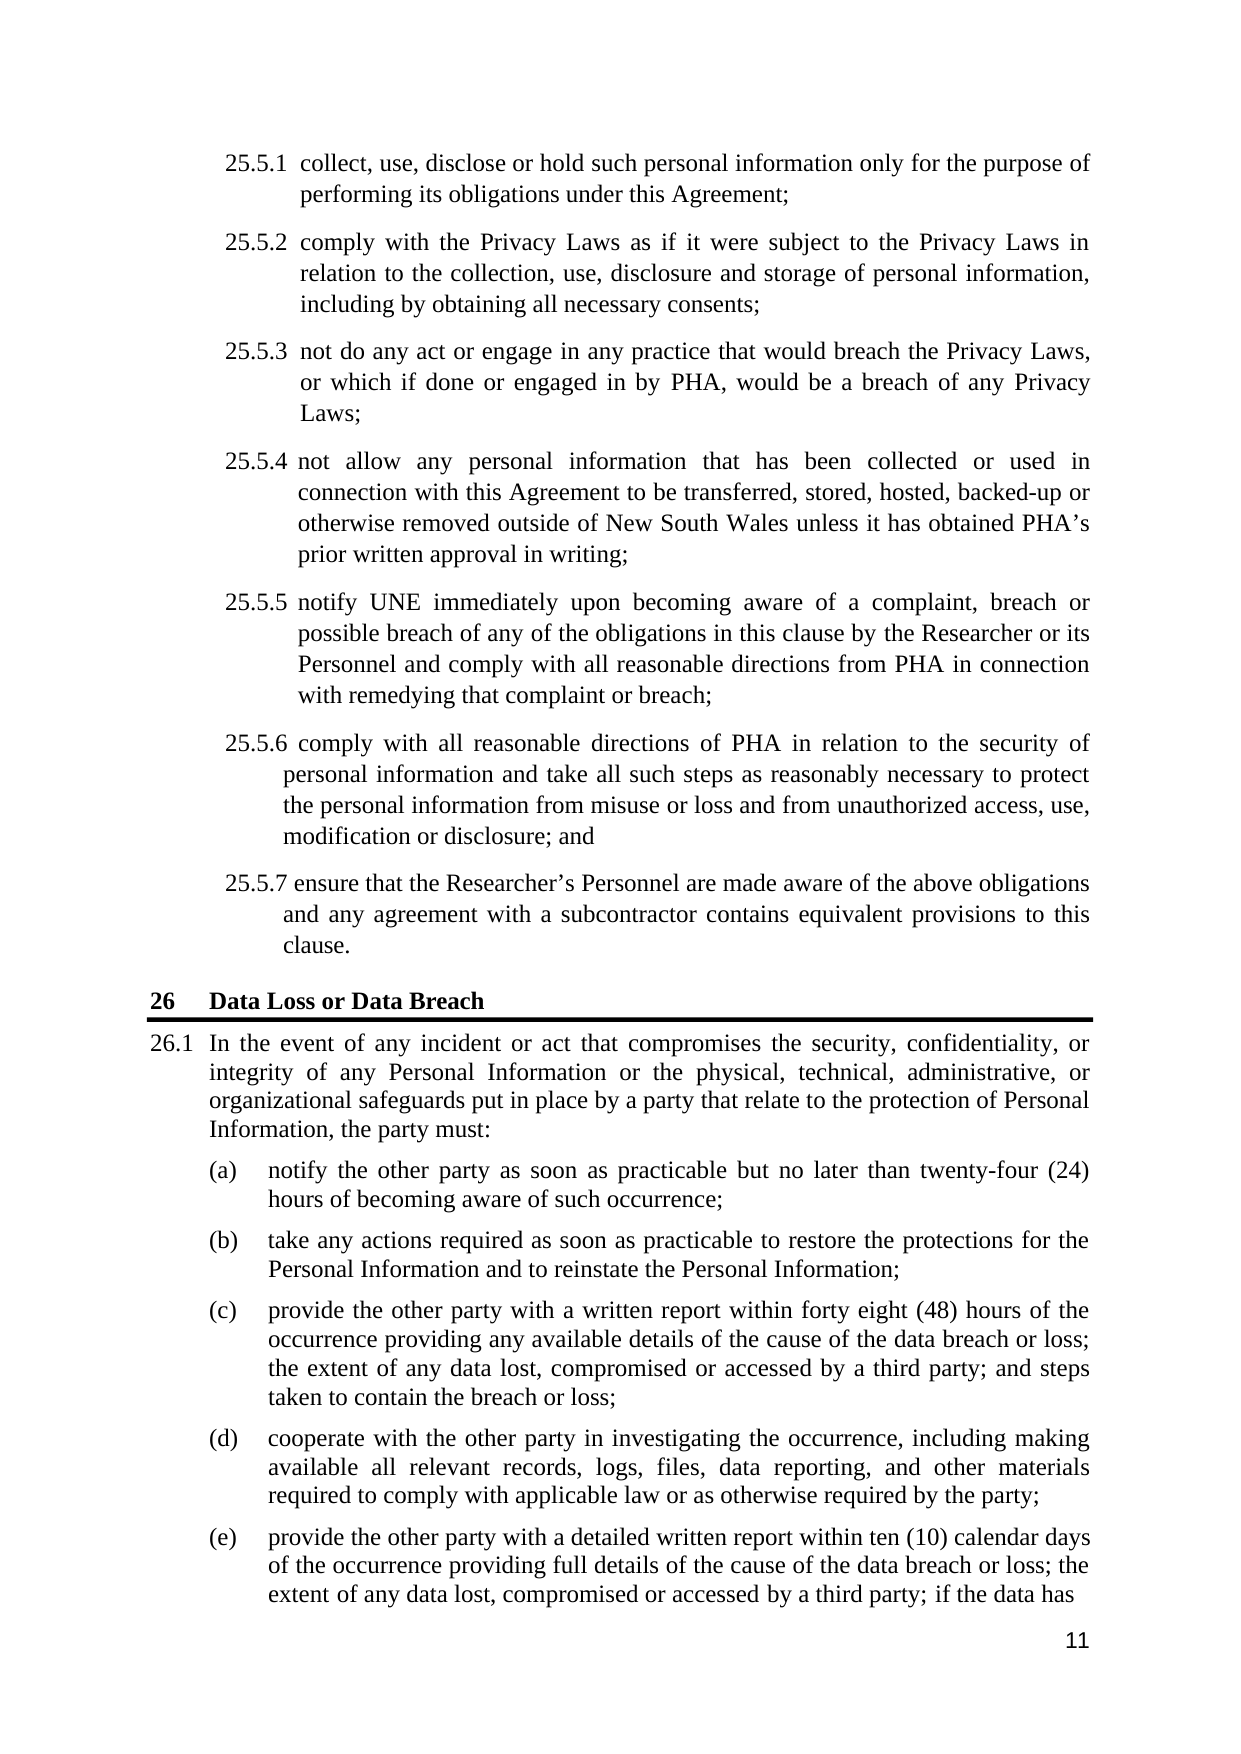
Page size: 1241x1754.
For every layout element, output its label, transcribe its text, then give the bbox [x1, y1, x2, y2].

list cooperate with the other party in investigating the occurrence, including making available all relevant records, logs, files, data reporting, and other materials required to comply with applicable law or as otherwise required by the party; [209, 1423, 1091, 1509]
list not do any act or engage in any practice that would breach the Privacy Laws, or which if done or engaged in by PHA, would be a breach of any Privacy Laws; [225, 336, 1091, 427]
list In the event of any incident or act that compromises the security, confidentiality, or integrity of any Personal Information or the physical, technical, administrative, or organizational safeguards put in place by a party that relate to the protection of Personal Information, the party must: [150, 1028, 1091, 1143]
list comply with all reasonable directions of PHA in relation to the security of personal information and take all such steps as reasonably necessary to protect the personal information from misuse or loss and from unauthorized access, use, modification or disclosure; and [225, 728, 1091, 849]
subtitle Data Loss or Data Breach [150, 986, 1107, 1015]
list not allow any personal information that has been collected or used in connection with this Agreement to be transferred, stored, hosted, backed-up or otherwise removed outside of New South Wales unless it has obtained PHA’s prior written approval in writing; [225, 446, 1091, 568]
list comply with the Privacy Laws as if it were subject to the Privacy Laws in relation to the collection, use, disclosure and storage of personal information, including by obtaining all necessary consents; [225, 227, 1091, 317]
list ensure that the Researcher’s Personnel are made aware of the above obligations and any agreement with a subcontractor contains equivalent provisions to this clause. [225, 868, 1091, 959]
list notify UNE immediately upon becoming aware of a complaint, breach or possible breach of any of the obligations in this clause by the Researcher or its Personnel and comply with all reasonable directions from PHA in connection with remedying that complaint or breach; [225, 587, 1091, 709]
list notify the other party as soon as practicable but no later than twenty-four (24) hours of becoming aware of such occurrence; [209, 1155, 1090, 1213]
list collect, use, disclose or hold such personal information only for the purpose of performing its obligations under this Agreement; [225, 148, 1090, 208]
list provide the other party with a detailed written report within ten (10) calendar days of the occurrence providing full details of the cause of the data breach or loss; the extent of any data lost, compromised or accessed by a third party; if the data has [209, 1522, 1091, 1608]
list take any actions required as soon as practicable to restore the protections for the Personal Information and to reinstate the Personal Information; [209, 1225, 1090, 1283]
list provide the other party with a written report within forty eight (48) hours of the occurrence providing any available details of the cause of the data breach or loss; the extent of any data lost, compromised or accessed by a third party; and steps taken to contain the breach or loss; [209, 1295, 1091, 1410]
